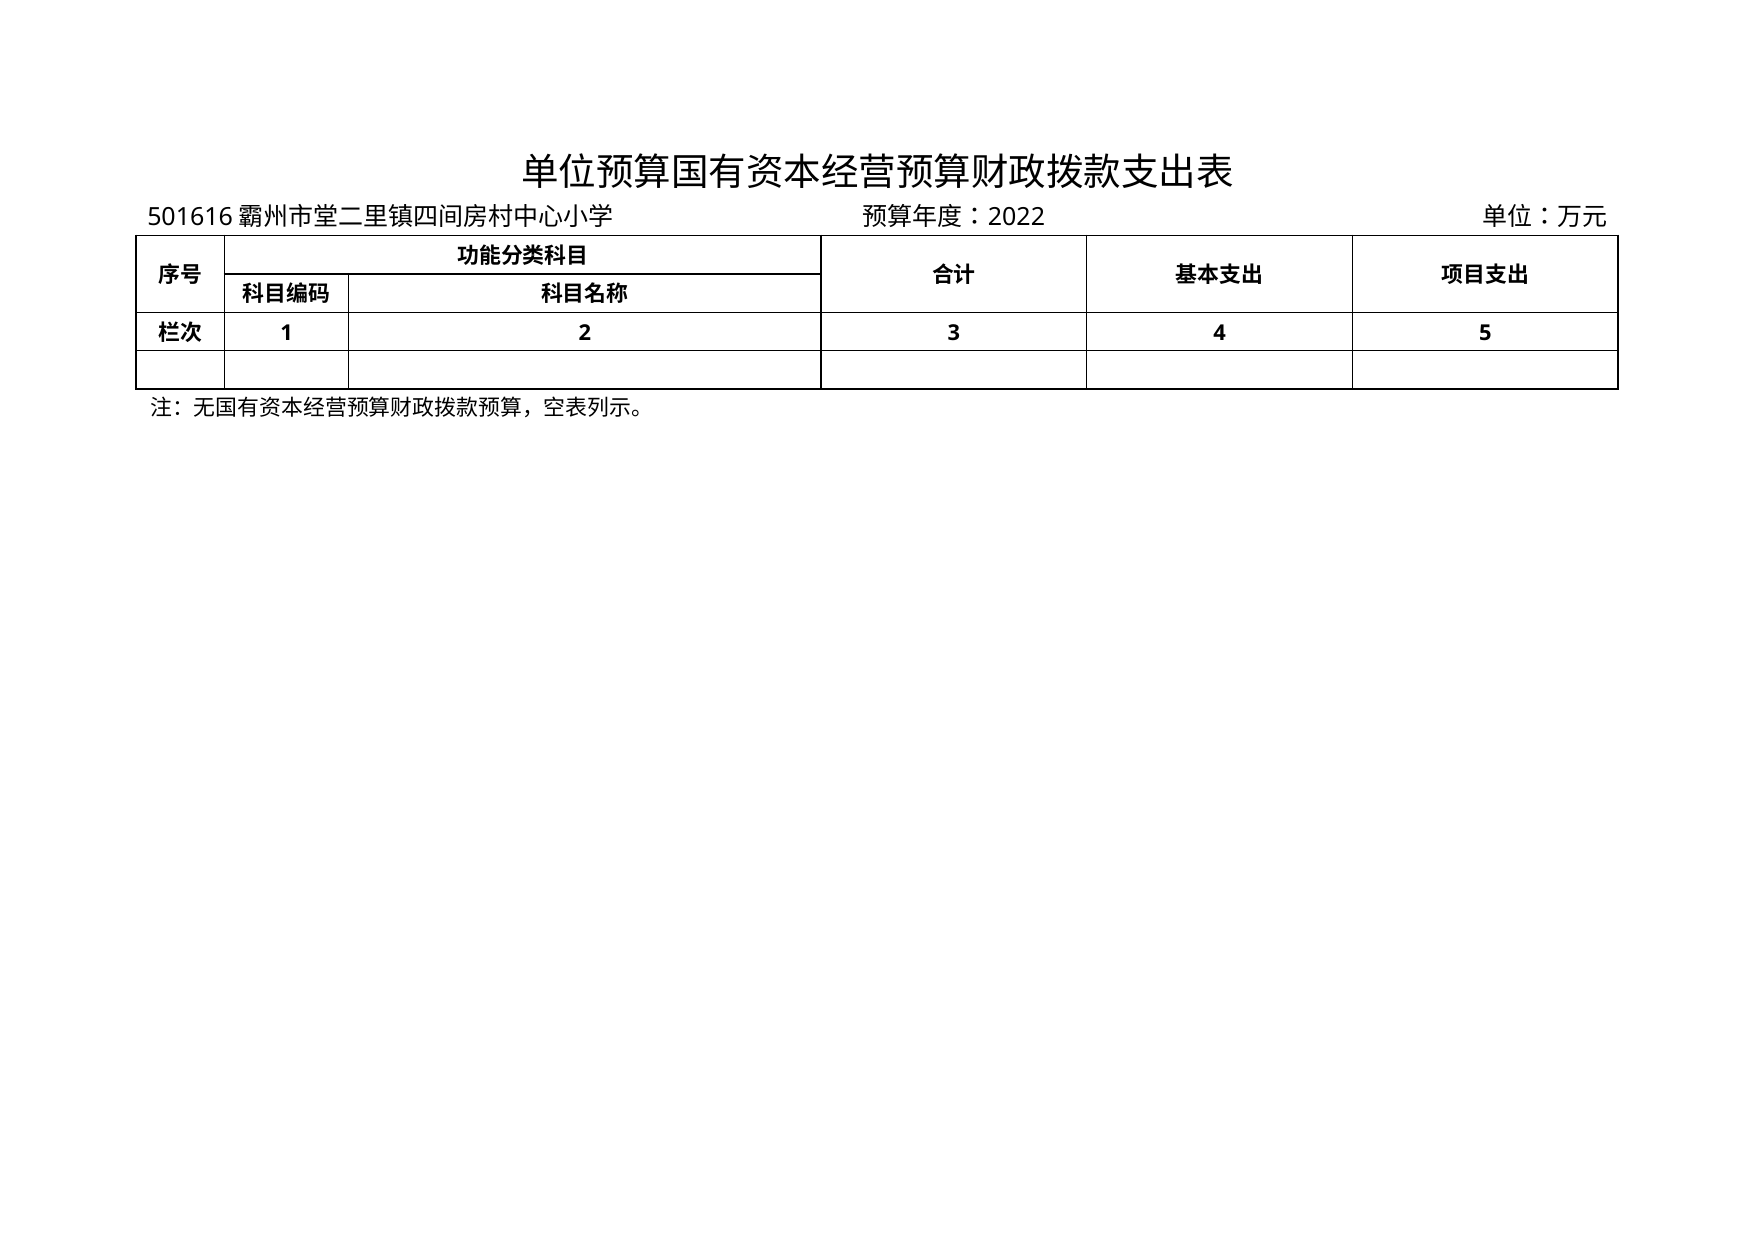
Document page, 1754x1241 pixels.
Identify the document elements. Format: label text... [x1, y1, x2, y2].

table_cell 2 [349, 313, 820, 350]
table_cell [225, 351, 348, 388]
table_cell [822, 351, 1086, 388]
table_cell [349, 351, 820, 388]
table_cell 栏次 [137, 313, 224, 350]
table_cell 基本支出 [1087, 236, 1352, 311]
table_cell [1353, 351, 1617, 388]
table_cell [1087, 351, 1352, 388]
table_header 预算年度：2022 [822, 198, 1086, 234]
table_cell 项目支出 [1353, 236, 1617, 311]
table_cell 科目名称 [349, 275, 820, 311]
table_cell 5 [1353, 313, 1617, 350]
table_cell 序号 [137, 236, 224, 311]
table_cell 1 [225, 313, 348, 350]
table_cell 科目编码 [225, 275, 348, 311]
table_cell [137, 351, 224, 388]
table_cell 功能分类科目 [225, 236, 820, 273]
table_header 单位：万元 [1087, 198, 1617, 234]
text 单位预算国有资本经营预算财政拨款支出表 [106, 142, 1648, 196]
table_cell 合计 [822, 236, 1086, 311]
table_cell 3 [822, 313, 1086, 350]
text 注：无国有资本经营预算财政拨款预算，空表列示。 [106, 390, 1648, 421]
table_header 501616霸州市堂二里镇四间房村中心小学 [137, 198, 820, 234]
table_cell 4 [1087, 313, 1352, 350]
